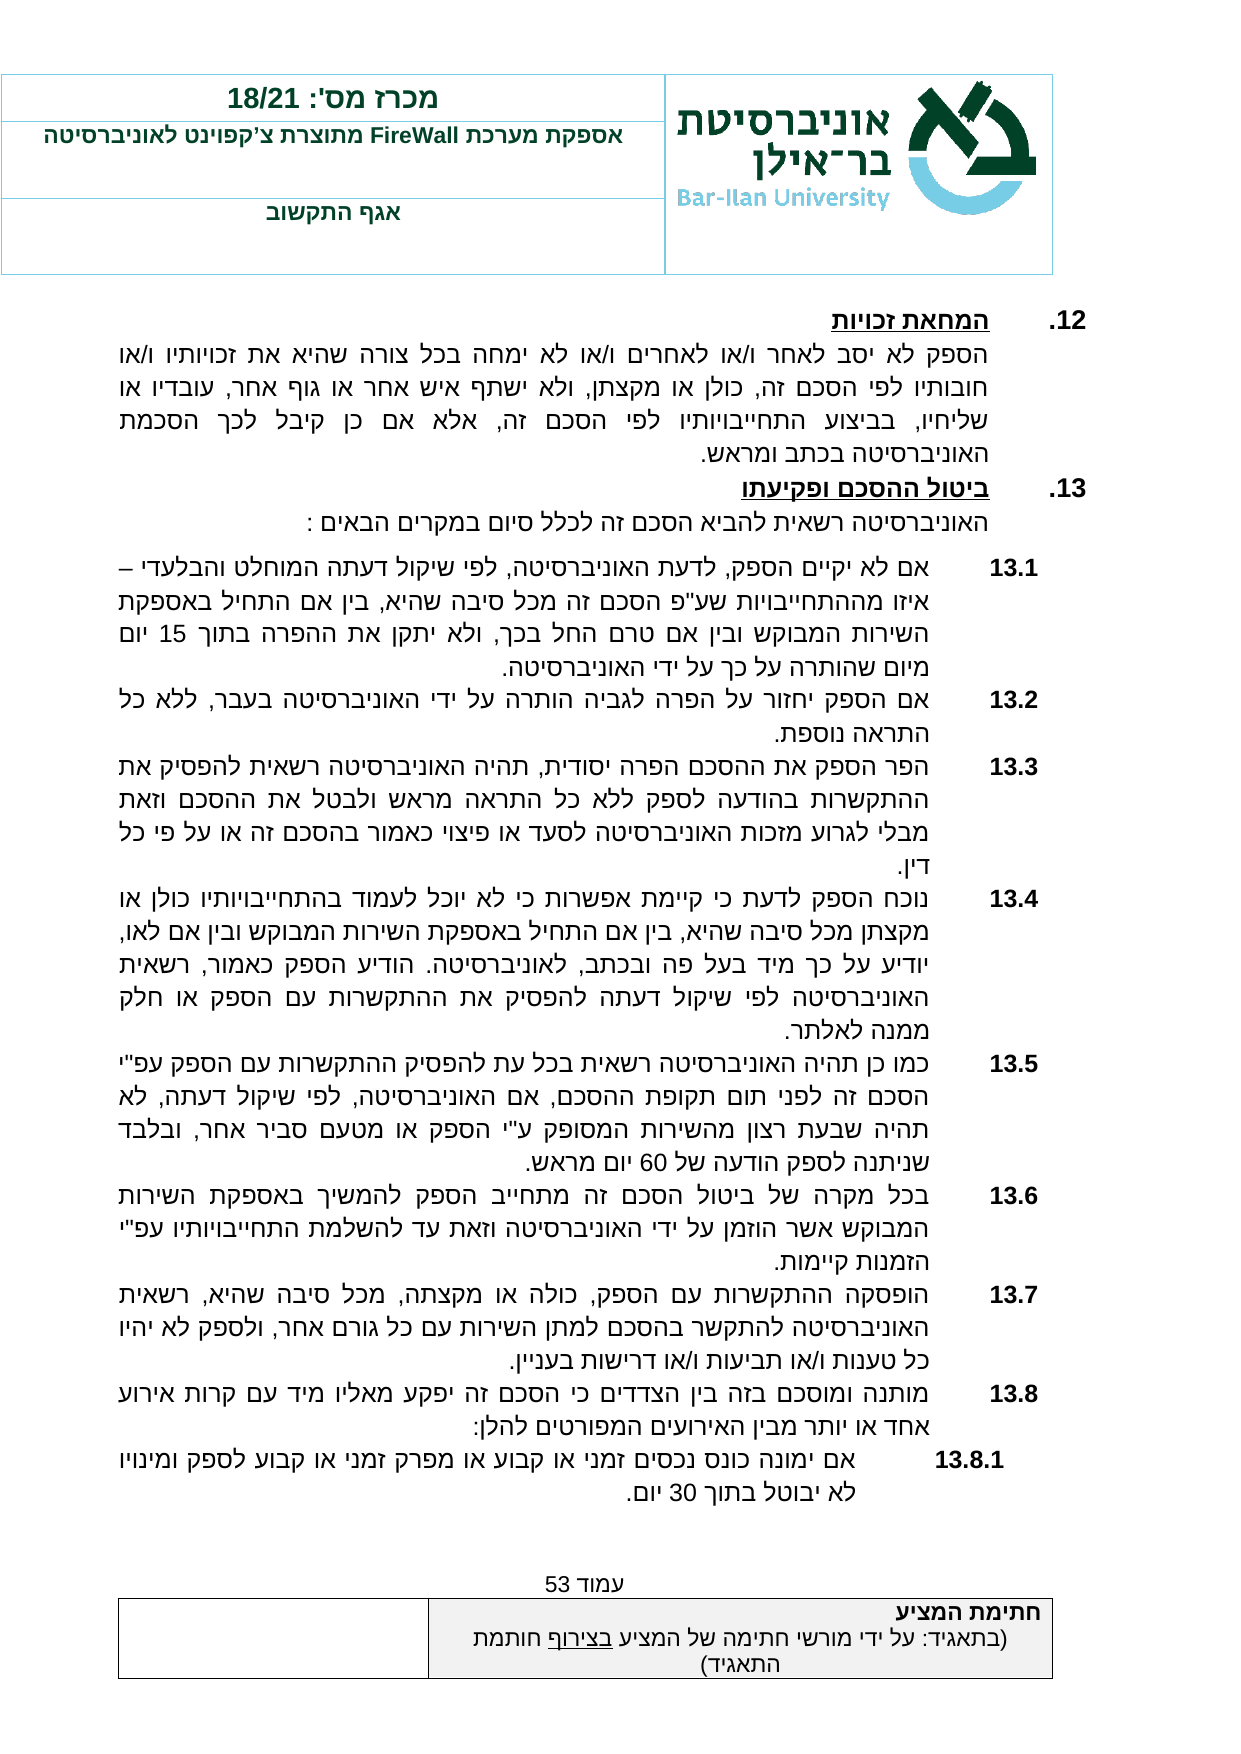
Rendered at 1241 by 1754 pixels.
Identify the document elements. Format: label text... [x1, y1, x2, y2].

list אם ימונה כונס נכסים זמני או קבוע או מפרק זמני או קבוע לספק ומינויו לא יבוטל בתוך 30 יום. [118, 1445, 934, 1507]
list נוכח הספק לדעת כי קיימת אפשרות כי לא יוכל לעמוד בהתחייבויותיו כולן או מקצתן מכל סיבה שהיא, בין אם התחיל באספקת השירות המבוקש ובין אם לאו, יודיע על כך מיד בעל פה ובכתב, לאוניברסיטה. הודיע הספק כאמור, רשאית האוניברסיטה לפי שיקול דעתה להפסיק את ההתקשרות עם הספק או חלק ממנה לאלתר. [118, 884, 989, 1044]
list אם לא יקיים הספק, לדעת האוניברסיטה, לפי שיקול דעתה המוחלט והבלעדי – איזו מההתחייבויות שע"פ הסכם זה מכל סיבה שהיא, בין אם התחיל באספקת השירות המבוקש ובין אם טרם החל בכך, ולא יתקן את ההפרה בתוך 15 יום מיום שהותרה על כך על ידי האוניברסיטה. [118, 553, 989, 681]
list אם הספק יחזור על הפרה לגביה הותרה על ידי האוניברסיטה בעבר, ללא כל התראה נוספת. [118, 686, 989, 747]
list המחאת זכויות [118, 304, 1048, 335]
list בכל מקרה של ביטול הסכם זה מתחייב הספק להמשיך באספקת השירות המבוקש אשר הוזמן על ידי האוניברסיטה וזאת עד להשלמת התחייבויותיו עפ"י הזמנות קיימות. [118, 1181, 989, 1276]
list מותנה ומוסכם בזה בין הצדדים כי הסכם זה יפקע מאליו מיד עם קרות אירוע אחד או יותר מבין האירועים המפורטים להלן: [118, 1379, 989, 1441]
list ביטול ההסכם ופקיעתו [118, 472, 1048, 503]
picture [676, 80, 1037, 215]
list הופסקה ההתקשרות עם הספק, כולה או מקצתה, מכל סיבה שהיא, רשאית האוניברסיטה להתקשר בהסכם למתן השירות עם כל גורם אחר, ולספק לא יהיו כל טענות ו/או תביעות ו/או דרישות בעניין. [118, 1280, 989, 1375]
list כמו כן תהיה האוניברסיטה רשאית בכל עת להפסיק ההתקשרות עם הספק עפ"י הסכם זה לפני תום תקופת ההסכם, אם האוניברסיטה, לפי שיקול דעתה, לא תהיה שבעת רצון מהשירות המסופק ע"י הספק או מטעם סביר אחר, ובלבד שניתנה לספק הודעה של 60 יום מראש. [118, 1049, 989, 1177]
text האוניברסיטה רשאית להביא הסכם זה לכלל סיום במקרים הבאים : [118, 508, 1011, 537]
list הפר הספק את ההסכם הפרה יסודית, תהיה האוניברסיטה רשאית להפסיק את ההתקשרות בהודעה לספק ללא כל התראה מראש ולבטל את ההסכם וזאת מבלי לגרוע מזכות האוניברסיטה לסעד או פיצוי כאמור בהסכם זה או על פי כל דין. [118, 752, 989, 879]
text הספק לא יסב לאחר ו/או לאחרים ו/או לא ימחה בכל צורה שהיא את זכויותיו ו/או חובותיו לפי הסכם זה, כולן או מקצתן, ולא ישתף איש אחר או גוף אחר, עובדיו או שליחיו, בביצוע התחייבויותיו לפי הסכם זה, אלא אם כן קיבל לכך הסכמת האוניברסיטה בכתב ומראש. [118, 340, 989, 468]
